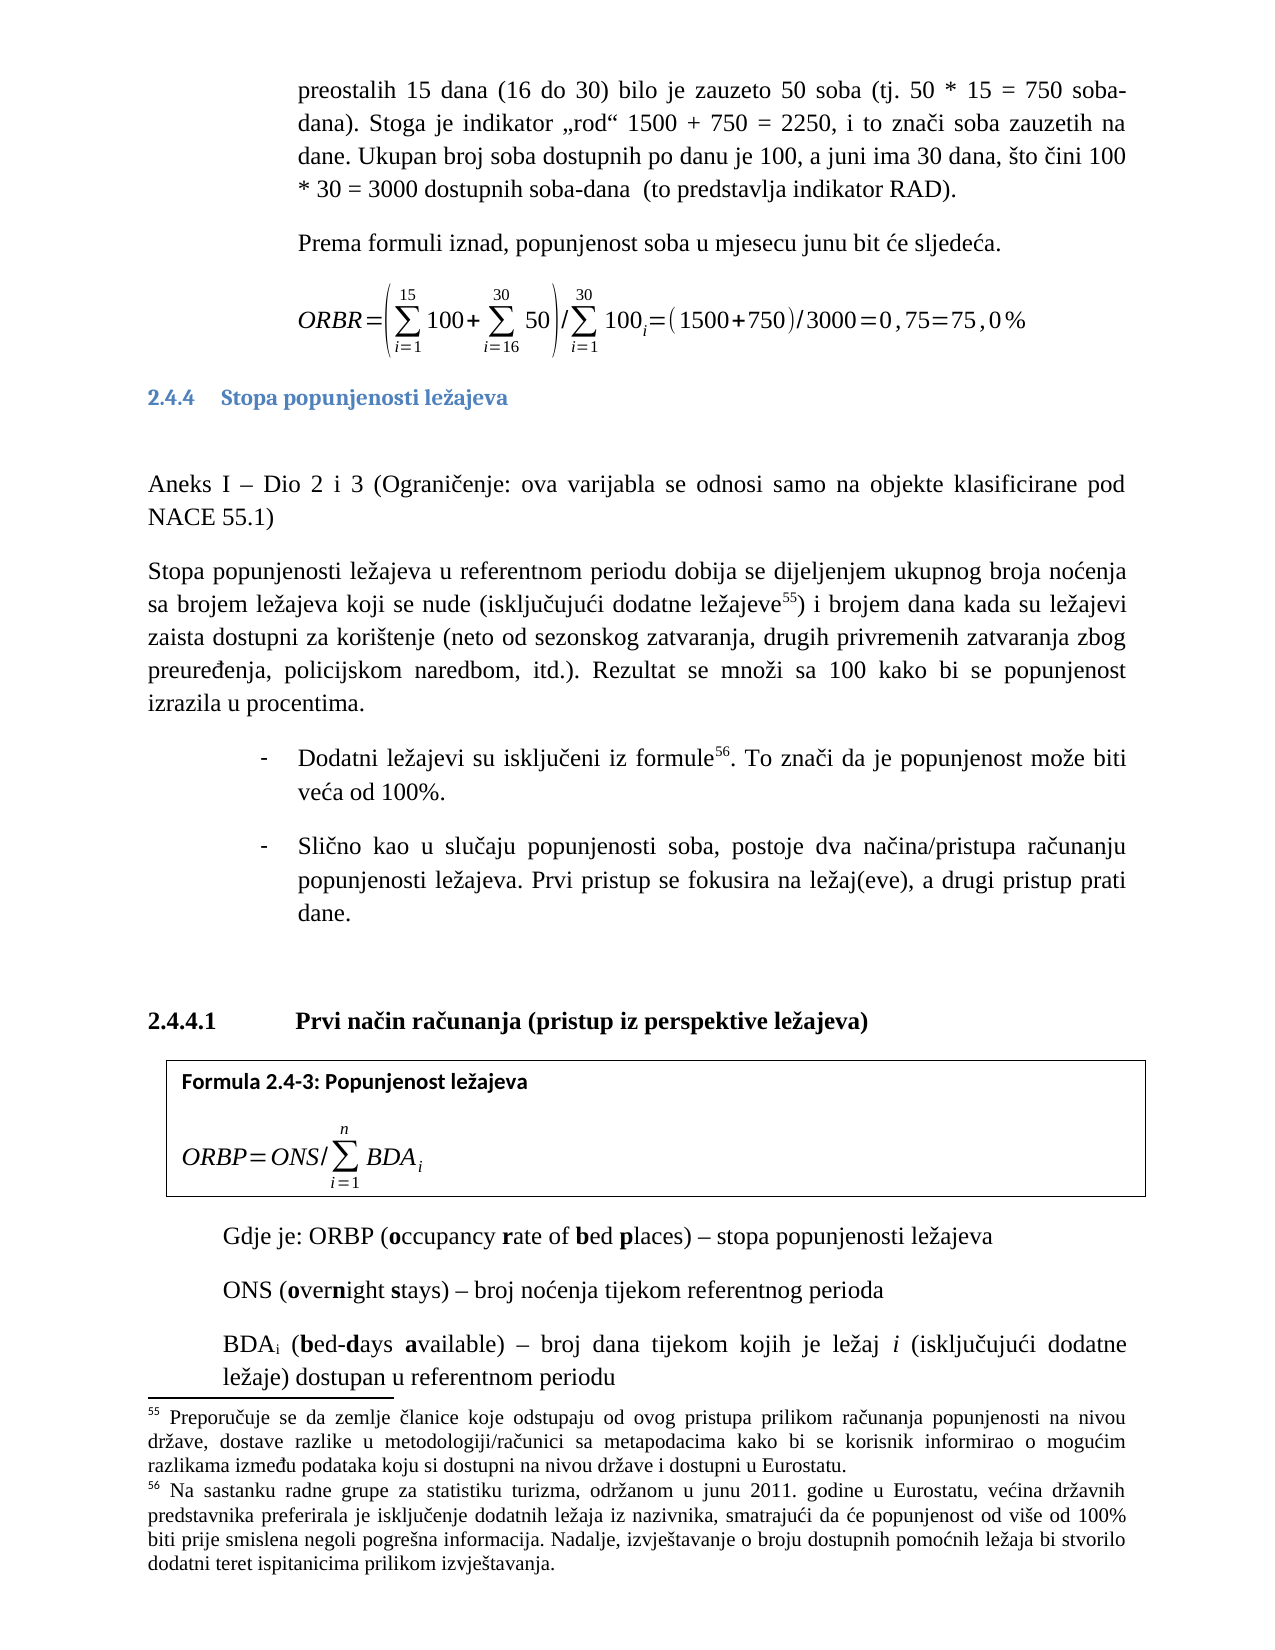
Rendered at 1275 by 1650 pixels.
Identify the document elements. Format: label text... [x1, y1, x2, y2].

text Prema formuli iznad, popunjenost soba u mjesecu junu bit će sljedeća. [298, 228, 1127, 257]
text 2.4.4.1 Prvi način računanja (pristup iz perspektive ležajeva) [148, 1006, 1127, 1035]
list Dodatni ležajevi su isključeni iz formule. To znači da je popunjenost može biti veća od 100%. [260, 742, 1127, 805]
text ONS (overnight stays) – broj noćenja tijekom referentnog perioda [148, 1275, 1127, 1304]
list Slično kao u slučaju popunjenosti soba, postoje dva načina/pristupa računanju popunjenosti ležajeva. Prvi pristup se fokusira na ležaj(eve), a drugi pristup prati dane. [260, 831, 1127, 927]
text Aneks I – Dio 2 i 3 (Ograničenje: ova varijabla se odnosi samo na objekte klasificirane pod NACE 55.1) [148, 469, 1127, 531]
subtitle 2.4.4 Stopa popunjenosti ležajeva [148, 385, 1127, 411]
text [148, 75, 1127, 203]
text Gdje je: ORBP (occupancy rate of bed places) – stopa popunjenosti ležajeva [148, 1221, 1127, 1250]
text Stopa popunjenosti ležajeva u referentnom periodu dobija se dijeljenjem ukupnog broja noćenja sa brojem ležajeva koji se nude (isključujući dodatne ležajeve) i brojem dana kada su ležajevi zaista dostupni za korištenje (neto od sezonskog zatvaranja, drugih privremenih zatvaranja zbog preuređenja, policijskom naredbom, itd.). Rezultat se množi sa 100 kako bi se popunjenost izrazila u procentima. [148, 556, 1127, 717]
text BDAi (bed-days available) – broj dana tijekom kojih je ležaj i (isključujući dodatne ležaje) dostupan u referentnom periodu [223, 1329, 1127, 1391]
